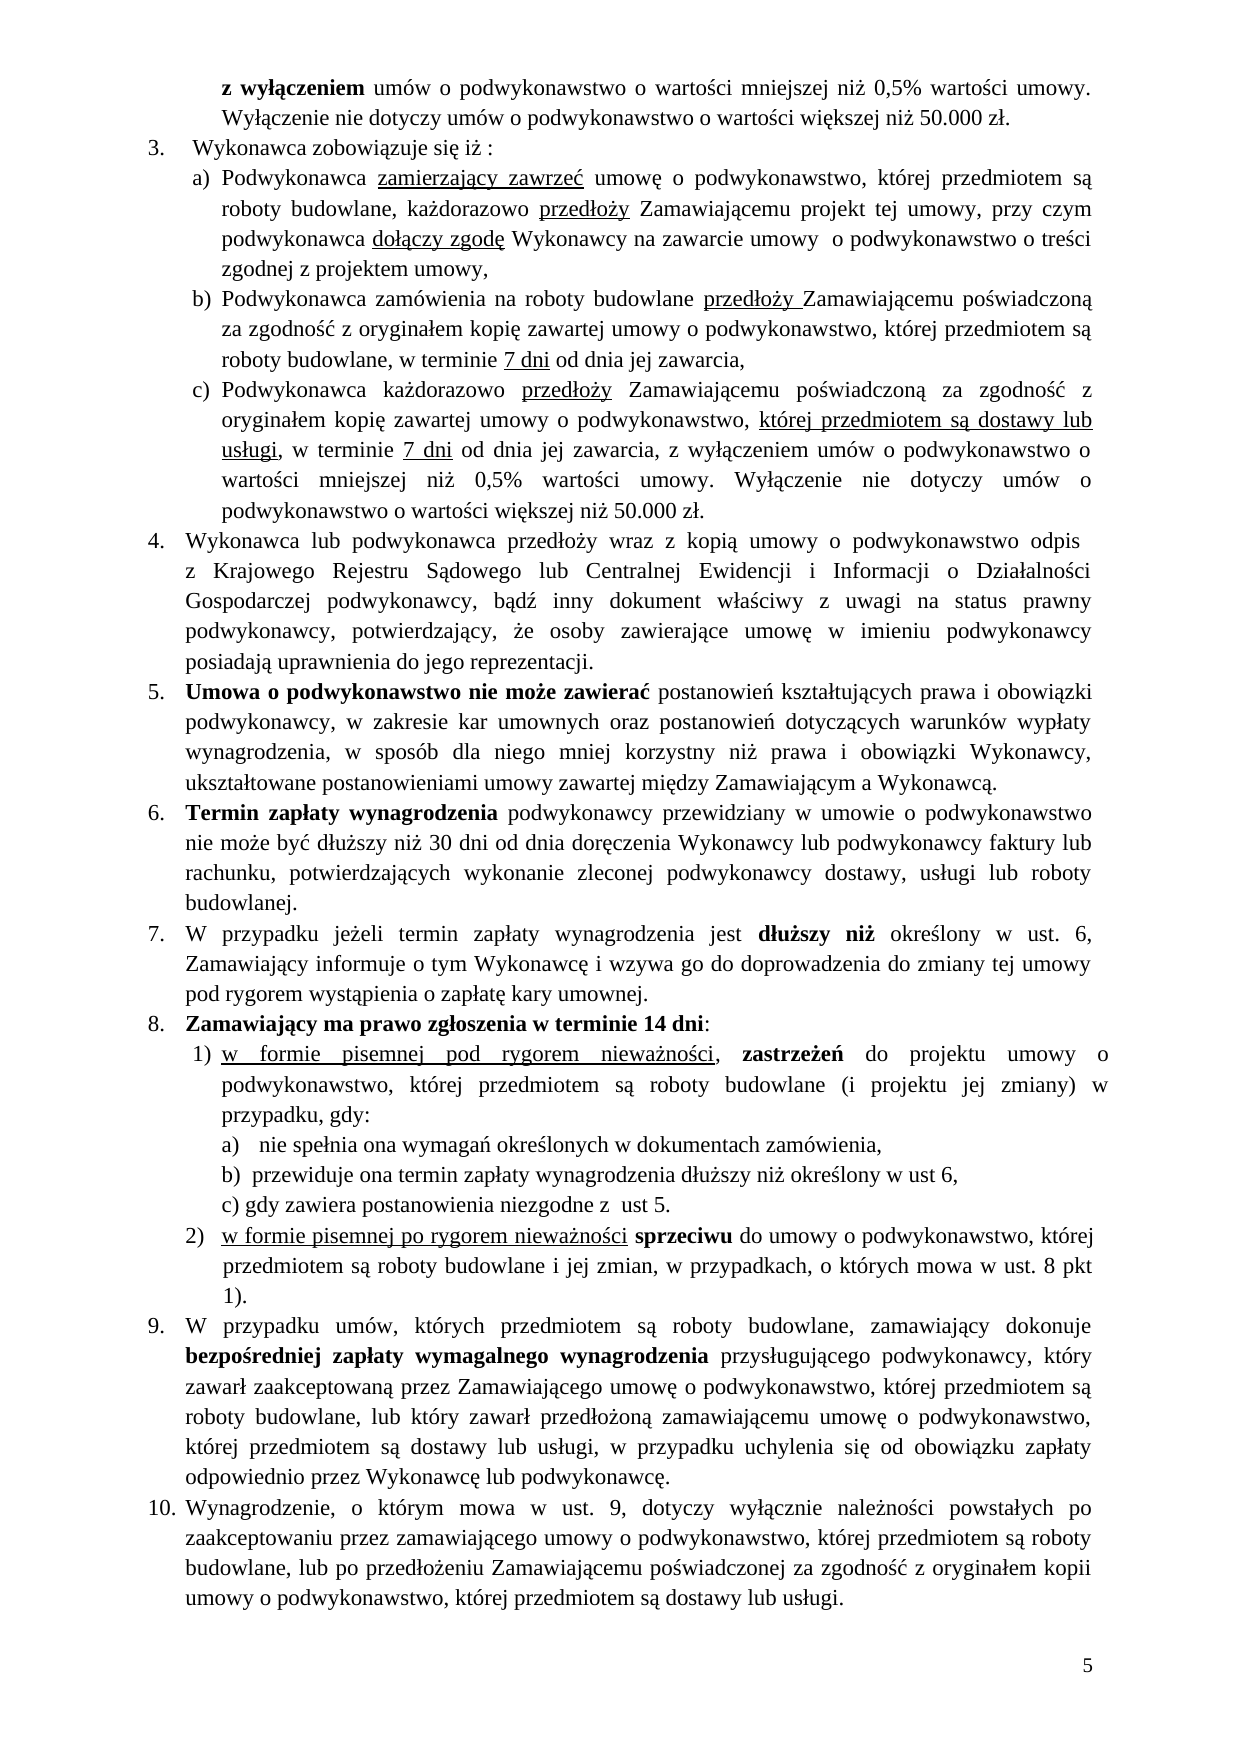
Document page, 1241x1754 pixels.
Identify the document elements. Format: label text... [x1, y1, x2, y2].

list nie spełnia ona wymagań określonych w dokumentach zamówienia, [221, 1131, 1093, 1157]
list w formie pisemnej po rygorem nieważności sprzeciwu do umowy o podwykonawstwo, której przedmiotem są roboty budowlane i jej zmian, w przypadkach, o których mowa w ust. 8 pkt 1). [185, 1222, 1094, 1308]
list Wykonawca zobowiązuje się iż : [148, 134, 1093, 161]
list W przypadku jeżeli termin zapłaty wynagrodzenia jest dłuższy niż określony w ust. 6, Zamawiający informuje o tym Wykonawcę i wzywa go do doprowadzenia do zmiany tej umowy pod rygorem wystąpienia o zapłatę kary umownej. [148, 920, 1093, 1006]
list W przypadku umów, których przedmiotem są roboty budowlane, zamawiający dokonuje bezpośredniej zapłaty wymagalnego wynagrodzenia przysługującego podwykonawcy, który zawarł zaakceptowaną przez Zamawiającego umowę o podwykonawstwo, której przedmiotem są roboty budowlane, lub który zawarł przedłożoną zamawiającemu umowę o podwykonawstwo, której przedmiotem są dostawy lub usługi, w przypadku uchylenia się od obowiązku zapłaty odpowiednio przez Wykonawcę lub podwykonawcę. [148, 1312, 1093, 1490]
list Podwykonawca zamówienia na roboty budowlane przedłoży Zamawiającemu poświadczoną za zgodność z oryginałem kopię zawartej umowy o podwykonawstwo, której przedmiotem są roboty budowlane, w terminie 7 dni od dnia jej zawarcia, [192, 285, 1093, 372]
list Umowa o podwykonawstwo nie może zawierać postanowień kształtujących prawa i obowiązki podwykonawcy, w zakresie kar umownych oraz postanowień dotyczących warunków wypłaty wynagrodzenia, w sposób dla niego mniej korzystny niż prawa i obowiązki Wykonawcy, ukształtowane postanowieniami umowy zawartej między Zamawiającym a Wykonawcą. [148, 678, 1093, 795]
list Zamawiający ma prawo zgłoszenia w terminie 14 dni: [148, 1010, 1093, 1037]
text b) przewiduje ona termin zapłaty wynagrodzenia dłuższy niż określony w ust 6, [221, 1161, 1093, 1188]
list Podwykonawca zamierzający zawrzeć umowę o podwykonawstwo, której przedmiotem są roboty budowlane, każdorazowo przedłoży Zamawiającemu projekt tej umowy, przy czym podwykonawca dołączy zgodę Wykonawcy na zawarcie umowy o podwykonawstwo o treści zgodnej z projektem umowy, [192, 164, 1093, 281]
list Wykonawca lub podwykonawca przedłoży wraz z kopią umowy o podwykonawstwo odpis z Krajowego Rejestru Sądowego lub Centralnej Ewidencji i Informacji o Działalności Gospodarczej podwykonawcy, bądź inny dokument właściwy z uwagi na status prawny podwykonawcy, potwierdzający, że osoby zawierające umowę w imieniu podwykonawcy posiadają uprawnienia do jego reprezentacji. [148, 527, 1093, 674]
list Wynagrodzenie, o którym mowa w ust. 9, dotyczy wyłącznie należności powstałych po zaakceptowaniu przez zamawiającego umowy o podwykonawstwo, której przedmiotem są roboty budowlane, lub po przedłożeniu Zamawiającemu poświadczonej za zgodność z oryginałem kopii umowy o podwykonawstwo, której przedmiotem są dostawy lub usługi. [148, 1494, 1093, 1611]
list Podwykonawca każdorazowo przedłoży Zamawiającemu poświadczoną za zgodność z oryginałem kopię zawartej umowy o podwykonawstwo, której przedmiotem są dostawy lub usługi, w terminie 7 dni od dnia jej zawarcia, z wyłączeniem umów o podwykonawstwo o wartości mniejszej niż 0,5% wartości umowy. Wyłączenie nie dotyczy umów o podwykonawstwo o wartości większej niż 50.000 zł. [192, 376, 1093, 523]
text c) gdy zawiera postanowienia niezgodne z ust 5. [221, 1192, 1093, 1218]
list w formie pisemnej pod rygorem nieważności, zastrzeżeń do projektu umowy o podwykonawstwo, której przedmiotem są roboty budowlane (i projektu jej zmiany) w przypadku, gdy: [192, 1041, 1109, 1127]
list Termin zapłaty wynagrodzenia podwykonawcy przewidziany w umowie o podwykonawstwo nie może być dłuższy niż 30 dni od dnia doręczenia Wykonawcy lub podwykonawcy faktury lub rachunku, potwierdzających wykonanie zleconej podwykonawcy dostawy, usługi lub roboty budowlanej. [148, 799, 1093, 916]
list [184, 74, 1093, 130]
